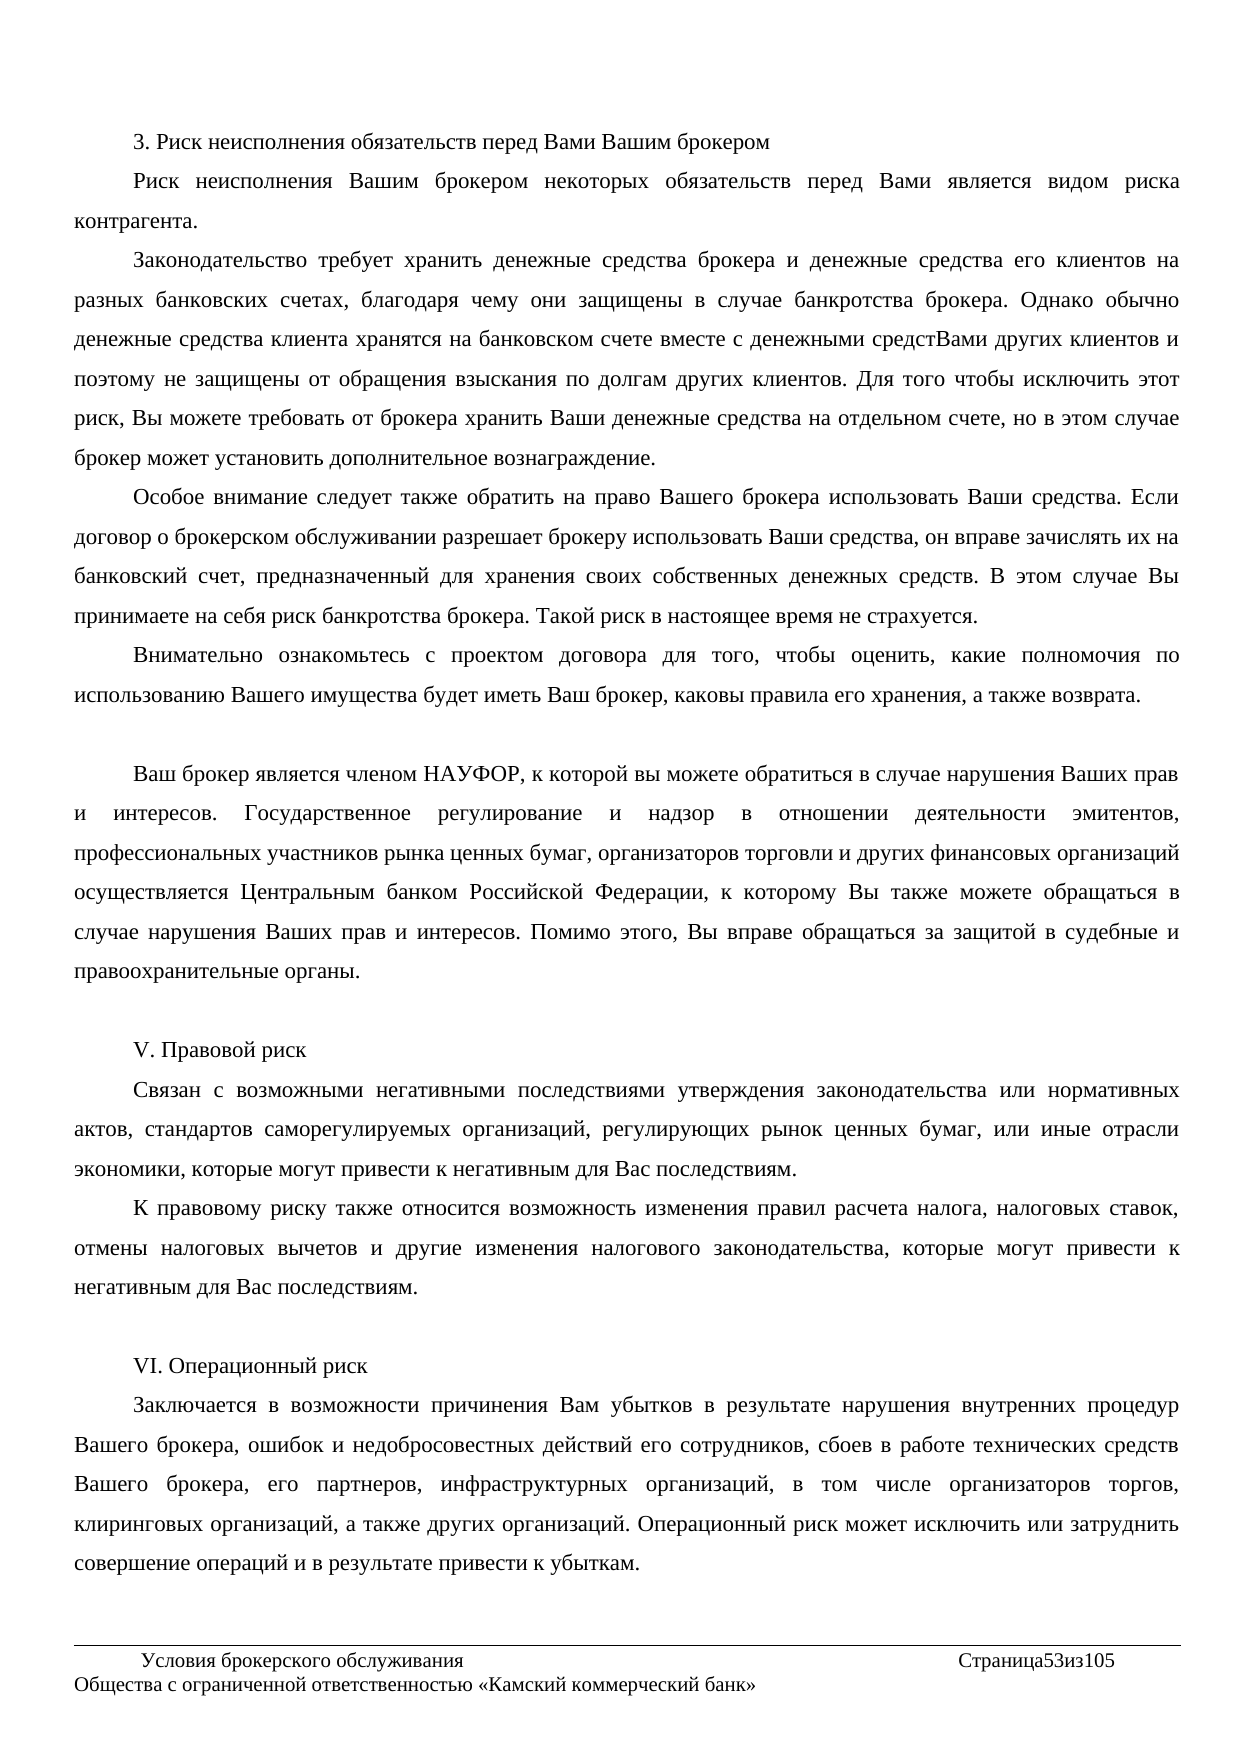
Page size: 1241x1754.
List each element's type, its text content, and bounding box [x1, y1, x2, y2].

text Особое внимание следует также обратить на право Вашего брокера использовать Ваши средства. Если договор о брокерском обслуживании разрешает брокеру использовать Ваши средства, он вправе зачислять их на банковский счет, предназначенный для хранения своих собственных денежных средств. В этом случае Вы принимаете на себя риск банкротства брокера. Такой риск в настоящее время не страхуется. [74, 483, 1181, 628]
text Законодательство требует хранить денежные средства брокера и денежные средства его клиентов на разных банковских счетах, благодаря чему они защищены в случае банкротства брокера. Однако обычно денежные средства клиента хранятся на банковском счете вместе с денежными средстВами других клиентов и поэтому не защищены от обращения взыскания по долгам других клиентов. Для того чтобы исключить этот риск, Вы можете требовать от брокера хранить Ваши денежные средства на отдельном счете, но в этом случае брокер может установить дополнительное вознаграждение. [74, 247, 1181, 470]
text V. Правовой риск [74, 1036, 1181, 1062]
text К правовому риску также относится возможность изменения правил расчета налога, налоговых ставок, отмены налоговых вычетов и другие изменения налогового законодательства, которые могут привести к негативным для Вас последствиям. [74, 1194, 1181, 1299]
text Внимательно ознакомьтесь с проектом договора для того, чтобы оценить, какие полномочия по использованию Вашего имущества будет иметь Ваш брокер, каковы правила его хранения, а также возврата. [74, 641, 1181, 707]
text Ваш брокер является членом НАУФОР, к которой вы можете обратиться в случае нарушения Ваших прав и интересов. Государственное регулирование и надзор в отношении деятельности эмитентов, профессиональных участников рынка ценных бумаг, организаторов торговли и других финансовых организаций осуществляется Центральным банком Российской Федерации, к которому Вы также можете обращаться в случае нарушения Ваших прав и интересов. Помимо этого, Вы вправе обращаться за защитой в судебные и правоохранительные органы. [74, 760, 1181, 983]
text VI. Операционный риск [74, 1352, 1181, 1378]
text Заключается в возможности причинения Вам убытков в результате нарушения внутренних процедур Вашего брокера, ошибок и недобросовестных действий его сотрудников, сбоев в работе технических средств Вашего брокера, его партнеров, инфраструктурных организаций, в том числе организаторов торгов, клиринговых организаций, а также других организаций. Операционный риск может исключить или затруднить совершение операций и в результате привести к убыткам. [74, 1391, 1181, 1576]
text Риск неисполнения Вашим брокером некоторых обязательств перед Вами является видом риска контрагента. [74, 168, 1181, 233]
text Связан с возможными негативными последствиями утверждения законодательства или нормативных актов, стандартов саморегулируемых организаций, регулирующих рынок ценных бумаг, или иные отрасли экономики, которые могут привести к негативным для Вас последствиям. [74, 1076, 1181, 1181]
text 3. Риск неисполнения обязательств перед Вами Вашим брокером [74, 128, 1181, 154]
